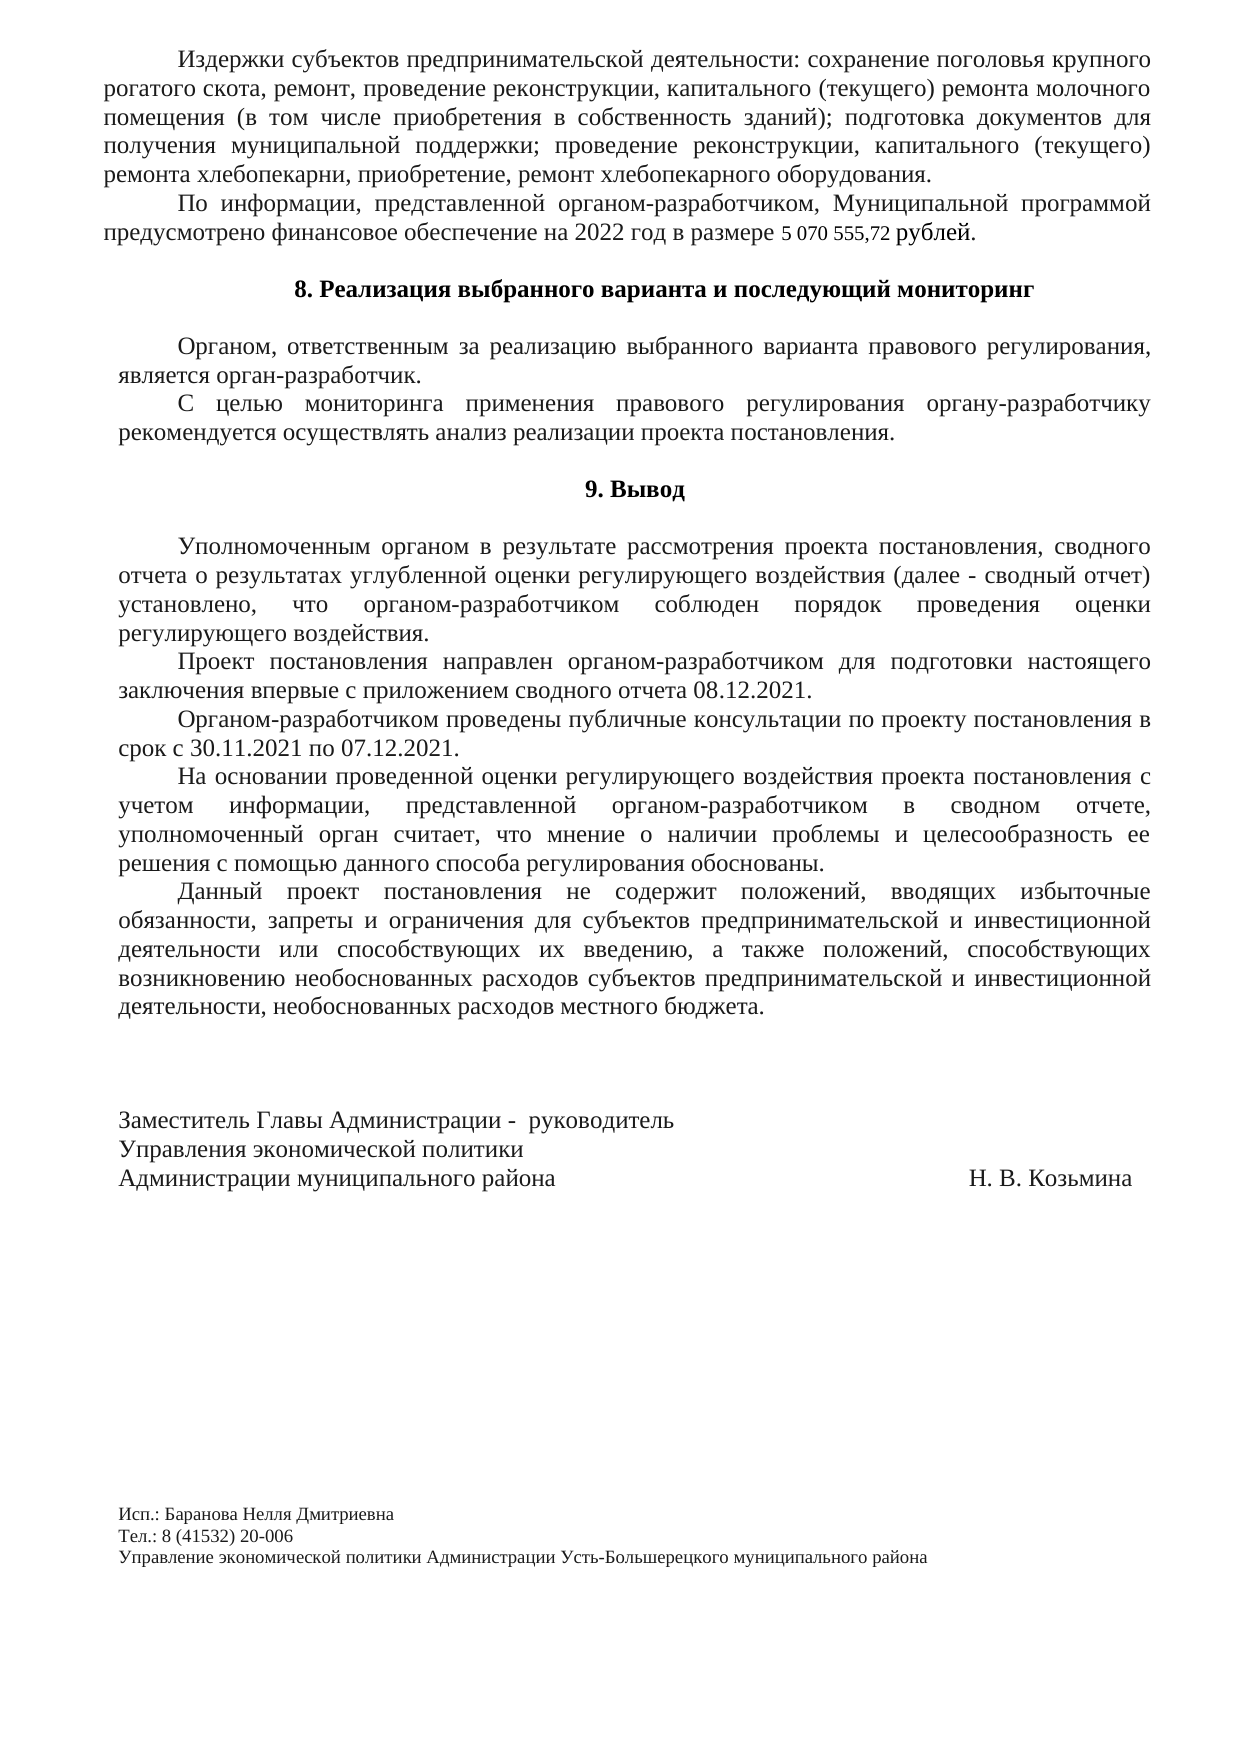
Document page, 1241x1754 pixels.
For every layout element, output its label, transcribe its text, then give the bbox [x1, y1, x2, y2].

text По информации, представленной органом-разработчиком, Муниципальной программой предусмотрено финансовое обеспечение на 2022 год в размере 5 070 555,72 рублей. [103, 188, 1152, 246]
text Управления экономической политики [118, 1134, 1152, 1163]
text Данный проект постановления не содержит положений, вводящих избыточные обязанности, запреты и ограничения для субъектов предпринимательской и инвестиционной деятельности или способствующих их введению, а также положений, способствующих возникновению необоснованных расходов субъектов предпринимательской и инвестиционной деятельности, необоснованных расходов местного бюджета. [118, 876, 1152, 1020]
text На основании проведенной оценки регулирующего воздействия проекта постановления с учетом информации, представленной органом-разработчиком в сводном отчете, уполномоченный орган считает, что мнение о наличии проблемы и целесообразность ее решения с помощью данного способа регулирования обоснованы. [118, 761, 1152, 876]
text Администрации муниципального района Н. В. Козьмина [118, 1163, 1152, 1191]
text 8. Реализация выбранного варианта и последующий мониторинг [103, 274, 1152, 303]
text Органом, ответственным за реализацию выбранного варианта правового регулирования, является орган-разработчик. [118, 331, 1152, 388]
text Исп.: Баранова Нелля Дмитриевна [118, 1503, 1152, 1525]
text Управление экономической политики Администрации Усть-Большерецкого муниципального района [118, 1546, 1152, 1568]
text Издержки субъектов предпринимательской деятельности: сохранение поголовья крупного рогатого скота, ремонт, проведение реконструкции, капитального (текущего) ремонта молочного помещения (в том числе приобретения в собственность зданий); подготовка документов для получения муниципальной поддержки; проведение реконструкции, капитального (текущего) ремонта хлебопекарни, приобретение, ремонт хлебопекарного оборудования. [103, 44, 1152, 188]
text С целью мониторинга применения правового регулирования органу-разработчику рекомендуется осуществлять анализ реализации проекта постановления. [118, 388, 1152, 446]
text 9. Вывод [118, 474, 1152, 503]
text Тел.: 8 (41532) 20-006 [118, 1525, 1152, 1546]
text Органом-разработчиком проведены публичные консультации по проекту постановления в срок с 30.11.2021 по 07.12.2021. [118, 704, 1152, 761]
text Проект постановления направлен органом-разработчиком для подготовки настоящего заключения впервые с приложением сводного отчета 08.12.2021. [118, 646, 1152, 704]
text Заместитель Главы Администрации - руководитель [118, 1105, 1152, 1134]
text Уполномоченным органом в результате рассмотрения проекта постановления, сводного отчета о результатах углубленной оценки регулирующего воздействия (далее - сводный отчет) установлено, что органом-разработчиком соблюден порядок проведения оценки регулирующего воздействия. [118, 531, 1152, 646]
